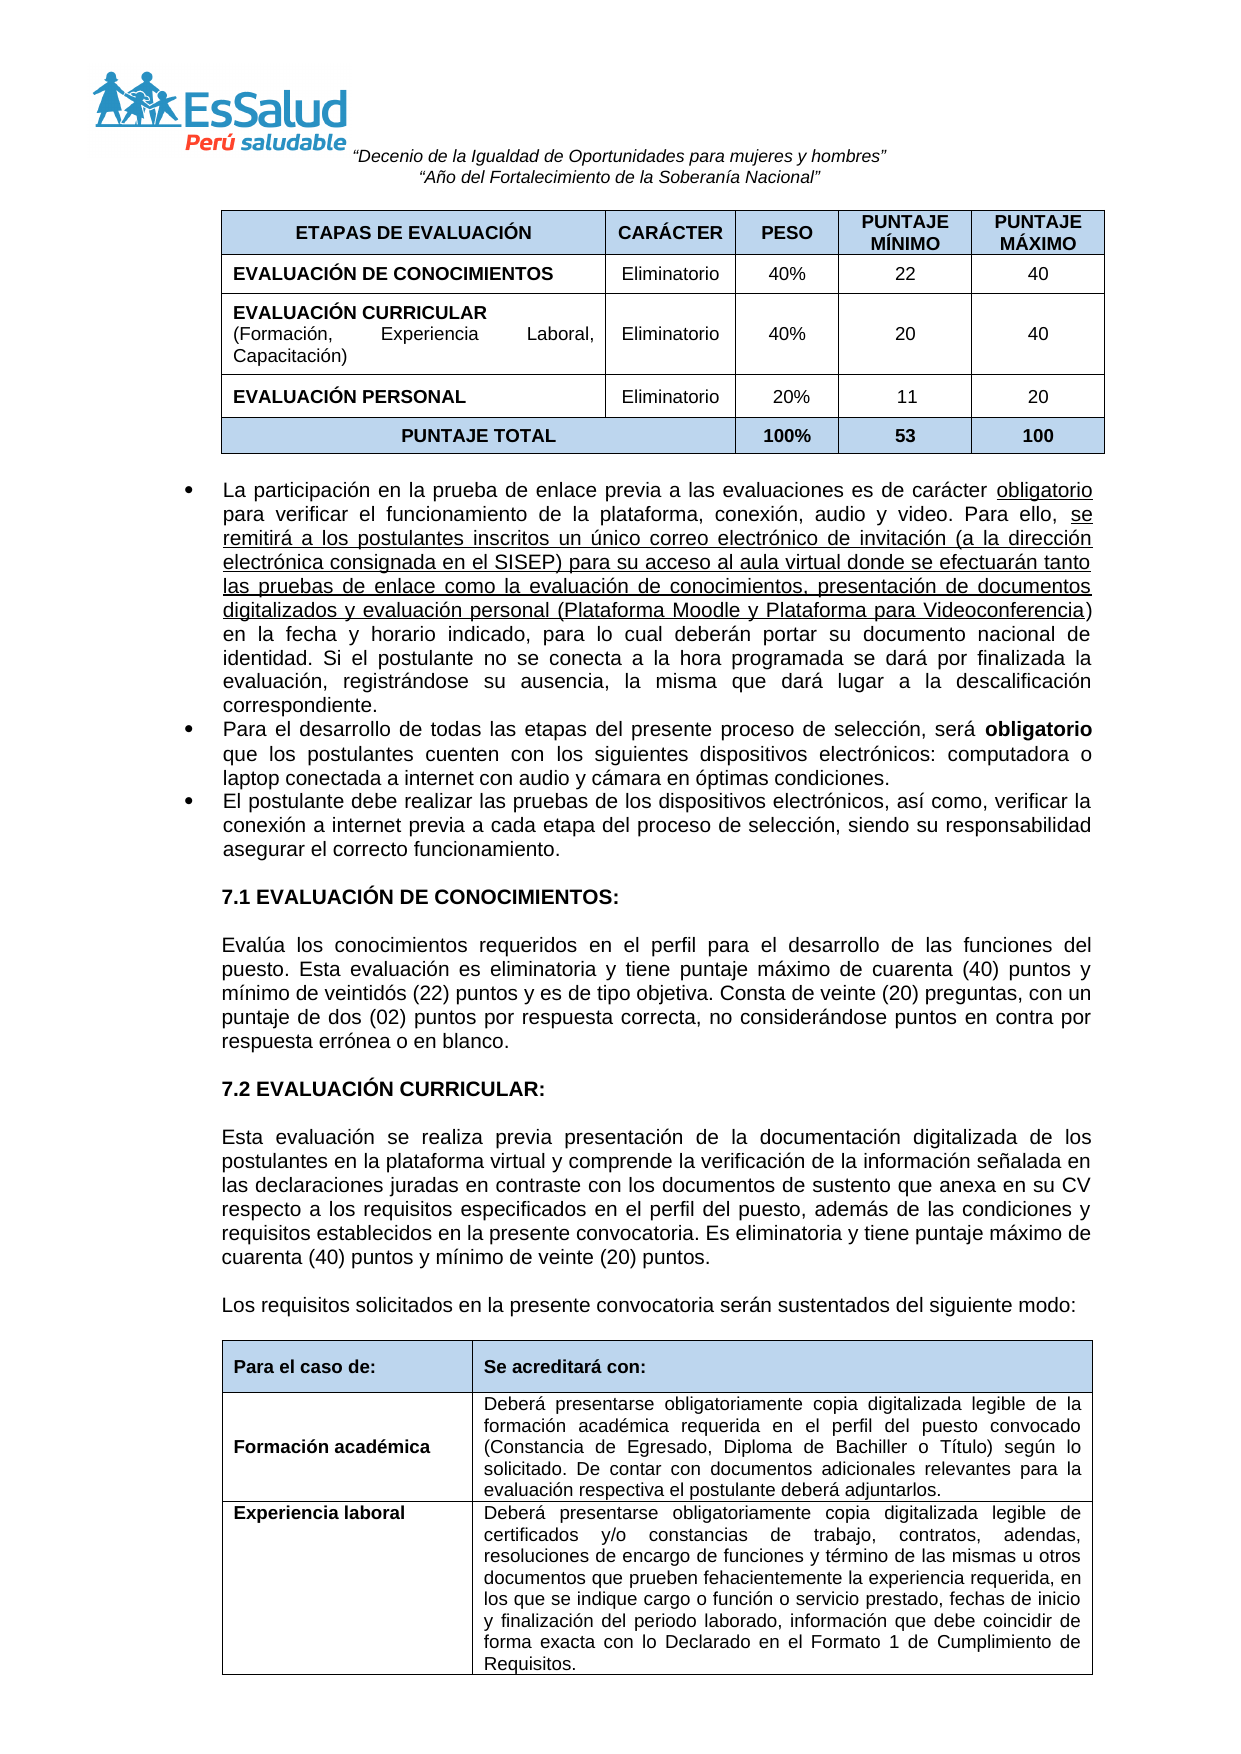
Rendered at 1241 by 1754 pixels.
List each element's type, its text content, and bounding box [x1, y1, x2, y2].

table_header ETAPAS DE EVALUACIÓN [222, 211, 605, 254]
table_header Para el caso de: [223, 1341, 472, 1392]
table_cell 40% [736, 255, 838, 293]
table_cell Deberá presentarse obligatoriamente copia digitalizada legible de la formación académica requerida en el perfil del puesto convocado (Constancia de Egresado, Diploma de Bachiller o Título) según lo solicitado. De contar con documentos adicionales relevantes para la evaluación respectiva el postulante deberá adjuntarlos. [473, 1393, 1092, 1501]
table_cell Formación académica [223, 1393, 472, 1501]
table_cell EVALUACIÓN DE CONOCIMIENTOS [222, 255, 605, 293]
text Los requisitos solicitados en la presente convocatoria serán sustentados del siguiente modo: [221, 1292, 1092, 1316]
text 7.2 EVALUACIÓN CURRICULAR: [148, 1077, 1092, 1101]
table_cell 53 [839, 418, 971, 453]
table_header PESO [736, 211, 838, 254]
table_header CARÁCTER [606, 211, 735, 254]
table_cell 22 [839, 255, 971, 293]
table_cell 40 [972, 255, 1104, 293]
list El postulante debe realizar las pruebas de los dispositivos electrónicos, así como, verificar la conexión a internet previa a cada etapa del proceso de selección, siendo su responsabilidad asegurar el correcto funcionamiento. [185, 789, 1092, 861]
table_cell Eliminatorio [606, 375, 735, 417]
table_cell 11 [839, 375, 971, 417]
text Esta evaluación se realiza previa presentación de la documentación digitalizada de los postulantes en la plataforma virtual y comprende la verificación de la información señalada en las declaraciones juradas en contraste con los documentos de sustento que anexa en su CV respecto a los requisitos especificados en el perfil del puesto, además de las condiciones y requisitos establecidos en la presente convocatoria. Es eliminatoria y tiene puntaje máximo de cuarenta (40) puntos y mínimo de veinte (20) puntos. [221, 1125, 1092, 1268]
table_cell EVALUACIÓN CURRICULAR (Formación, Experiencia Laboral, Capacitación) [222, 294, 605, 374]
text 7.1 EVALUACIÓN DE CONOCIMIENTOS: [148, 885, 1092, 909]
picture [86, 63, 353, 158]
table_cell EVALUACIÓN PERSONAL [222, 375, 605, 417]
table_cell 20 [972, 375, 1104, 417]
table_cell 20 [839, 294, 971, 374]
table_cell 40% [736, 294, 838, 374]
text Evalúa los conocimientos requeridos en el perfil para el desarrollo de las funciones del puesto. Esta evaluación es eliminatoria y tiene puntaje máximo de cuarenta (40) puntos y mínimo de veintidós (22) puntos y es de tipo objetiva. Consta de veinte (20) preguntas, con un puntaje de dos (02) puntos por respuesta correcta, no considerándose puntos en contra por respuesta errónea o en blanco. [221, 933, 1092, 1053]
table_cell Experiencia laboral [223, 1502, 472, 1674]
list Para el desarrollo de todas las etapas del presente proceso de selección, será obligatorio que los postulantes cuenten con los siguientes dispositivos electrónicos: computadora o laptop conectada a internet con audio y cámara en óptimas condiciones. [185, 717, 1092, 789]
list La participación en la prueba de enlace previa a las evaluaciones es de carácter obligatorio para verificar el funcionamiento de la plataforma, conexión, audio y video. Para ello, se remitirá a los postulantes inscritos un único correo electrónico de invitación (a la dirección electrónica consignada en el SISEP) para su acceso al aula virtual donde se efectuarán tanto las pruebas de enlace como la evaluación de conocimientos, presentación de documentos digitalizados y evaluación personal (Plataforma Moodle y Plataforma para Videoconferencia) en la fecha y horario indicado, para lo cual deberán portar su documento nacional de identidad. Si el postulante no se conecta a la hora programada se dará por finalizada la evaluación, registrándose su ausencia, la misma que dará lugar a la descalificación correspondiente. [185, 478, 1092, 717]
table_cell 20% [736, 375, 838, 417]
table_cell 40 [972, 294, 1104, 374]
table_cell Eliminatorio [606, 294, 735, 374]
table_header PUNTAJE MÁXIMO [972, 211, 1104, 254]
table_cell 100% [736, 418, 838, 453]
table_header Se acreditará con: [473, 1341, 1092, 1392]
table_header PUNTAJE MÍNIMO [839, 211, 971, 254]
table_cell PUNTAJE TOTAL [222, 418, 735, 453]
table_cell Eliminatorio [606, 255, 735, 293]
table_cell 100 [972, 418, 1104, 453]
